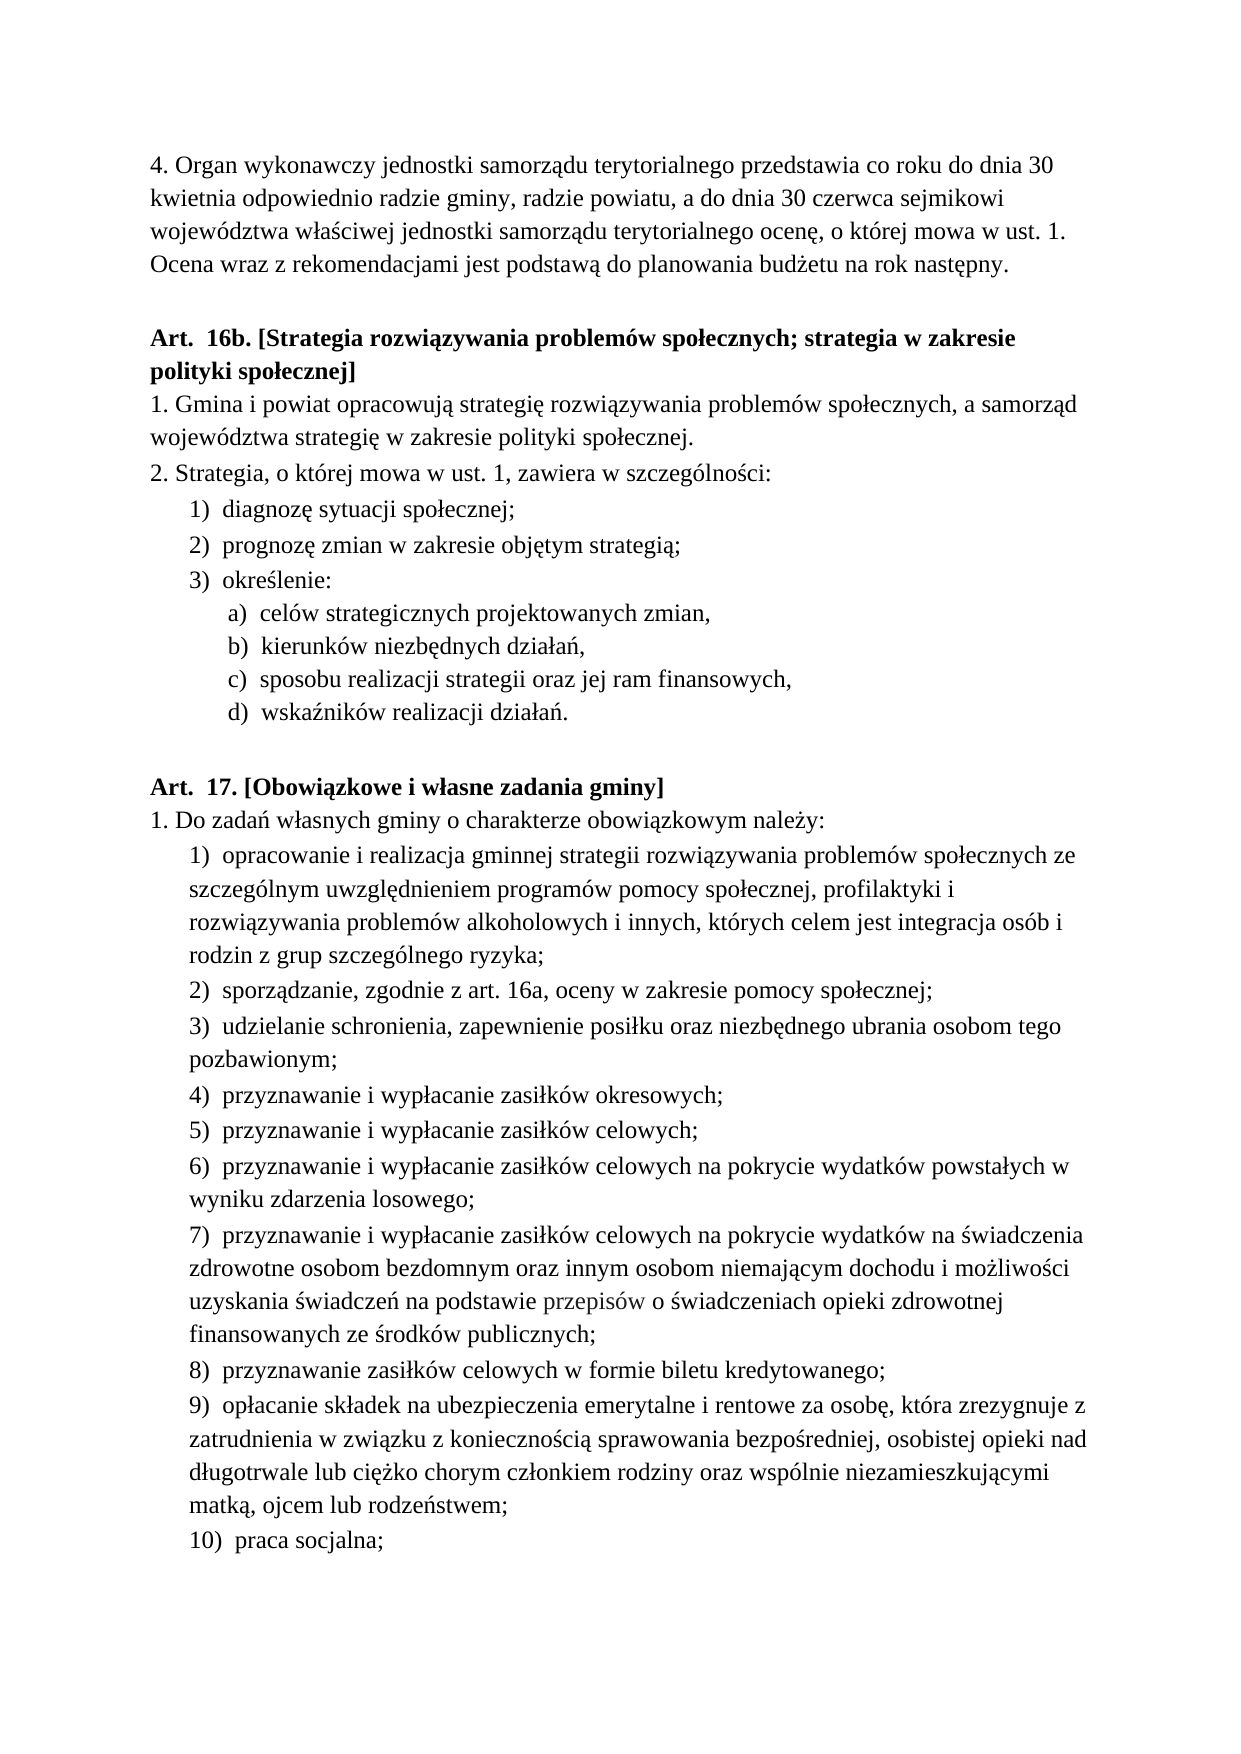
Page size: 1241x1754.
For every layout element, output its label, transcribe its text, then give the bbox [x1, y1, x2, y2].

text 8) przyznawanie zasiłków celowych w formie biletu kredytowanego; [189, 1355, 1090, 1384]
text 5) przyznawanie i wypłacanie zasiłków celowych; [189, 1116, 1090, 1144]
text b) kierunków niezbędnych działań, [228, 631, 1090, 660]
text 4) przyznawanie i wypłacanie zasiłków okresowych; [189, 1080, 1090, 1109]
text 7) przyznawanie i wypłacanie zasiłków celowych na pokrycie wydatków na świadczenia zdrowotne osobom bezdomnym oraz innym osobom niemającym dochodu i możliwości uzyskania świadczeń na podstawie przepisów o świadczeniach opieki zdrowotnej finansowanych ze środków publicznych; [189, 1220, 1090, 1348]
text Art. 16b. [Strategia rozwiązywania problemów społecznych; strategia w zakresie polityki społecznej] [150, 323, 1090, 385]
text 6) przyznawanie i wypłacanie zasiłków celowych na pokrycie wydatków powstałych w wyniku zdarzenia losowego; [189, 1151, 1090, 1213]
text 1. Gmina i powiat opracowują strategię rozwiązywania problemów społecznych, a samorząd województwa strategię w zakresie polityki społecznej. [150, 389, 1090, 451]
text 10) praca socjalna; [189, 1525, 1090, 1554]
text 2) prognozę zmian w zakresie objętym strategią; [189, 530, 1090, 558]
text 4. Organ wykonawczy jednostki samorządu terytorialnego przedstawia co roku do dnia 30 kwietnia odpowiednio radzie gminy, radzie powiatu, a do dnia 30 czerwca sejmikowi województwa właściwej jednostki samorządu terytorialnego ocenę, o której mowa w ust. 1. Ocena wraz z rekomendacjami jest podstawą do planowania budżetu na rok następny. [150, 150, 1090, 278]
text 3) udzielanie schronienia, zapewnienie posiłku oraz niezbędnego ubrania osobom tego pozbawionym; [189, 1011, 1090, 1073]
text 9) opłacanie składek na ubezpieczenia emerytalne i rentowe za osobę, która zrezygnuje z zatrudnienia w związku z koniecznością sprawowania bezpośredniej, osobistej opieki nad długotrwale lub ciężko chorym członkiem rodziny oraz wspólnie niezamieszkującymi matką, ojcem lub rodzeństwem; [189, 1391, 1090, 1518]
text 3) określenie: [189, 565, 1090, 594]
text 1) opracowanie i realizacja gminnej strategii rozwiązywania problemów społecznych ze szczególnym uwzględnieniem programów pomocy społecznej, profilaktyki i rozwiązywania problemów alkoholowych i innych, których celem jest integracja osób i rodzin z grup szczególnego ryzyka; [189, 841, 1090, 968]
text d) wskaźników realizacji działań. [228, 697, 1090, 726]
text c) sposobu realizacji strategii oraz jej ram finansowych, [228, 664, 1090, 693]
text 1) diagnozę sytuacji społecznej; [189, 494, 1090, 523]
text 1. Do zadań własnych gminy o charakterze obowiązkowym należy: [150, 805, 1090, 834]
text 2) sporządzanie, zgodnie z art. 16a, oceny w zakresie pomocy społecznej; [189, 975, 1090, 1004]
text a) celów strategicznych projektowanych zmian, [228, 598, 1090, 627]
text 2. Strategia, o której mowa w ust. 1, zawiera w szczególności: [150, 458, 1090, 487]
text Art. 17. [Obowiązkowe i własne zadania gminy] [150, 772, 1090, 801]
